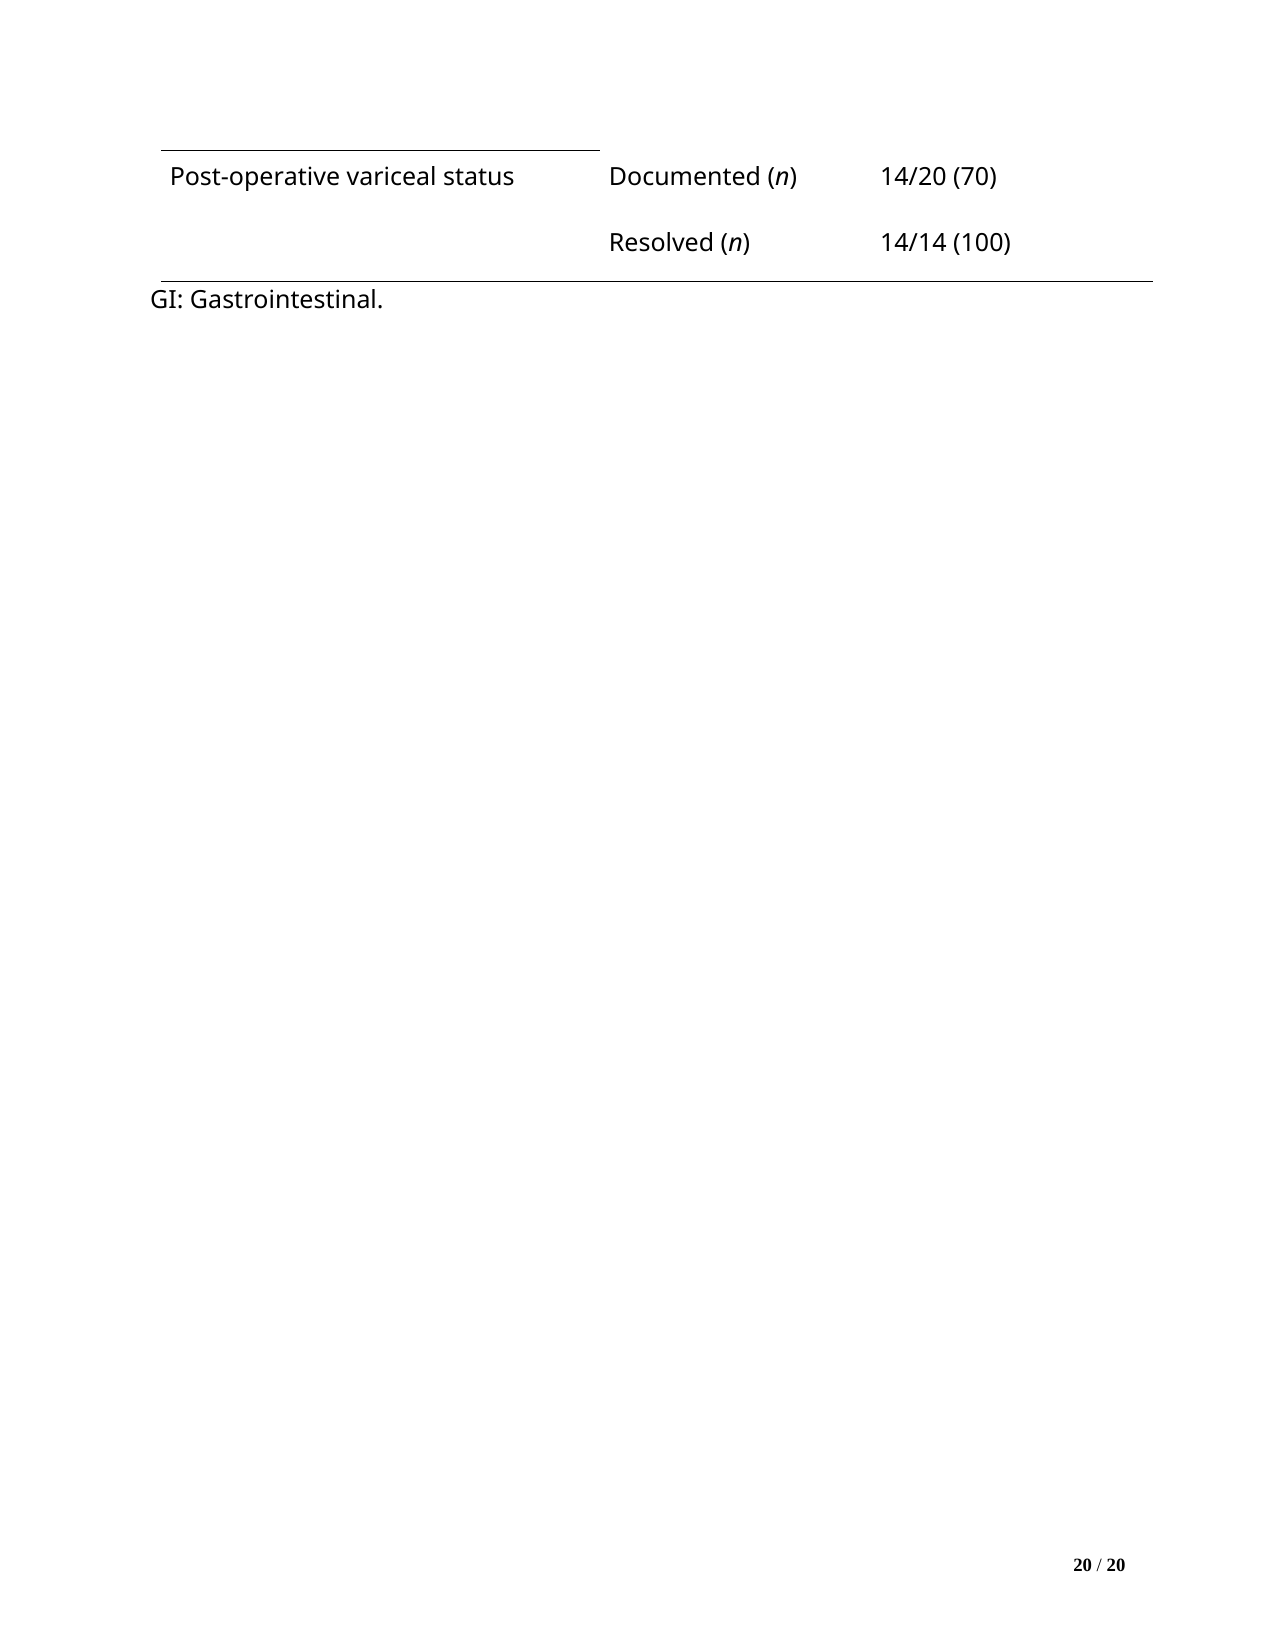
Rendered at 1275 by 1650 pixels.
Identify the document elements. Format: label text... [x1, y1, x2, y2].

text GI: Gastrointestinal. [150, 282, 1125, 316]
table_cell Resolved (n) [600, 215, 872, 281]
table_cell 14/20 (70) [872, 150, 1153, 215]
table_cell Post-operative variceal status [161, 151, 600, 281]
table_cell 14/14 (100) [872, 215, 1153, 281]
table_cell Documented (n) [600, 150, 872, 215]
